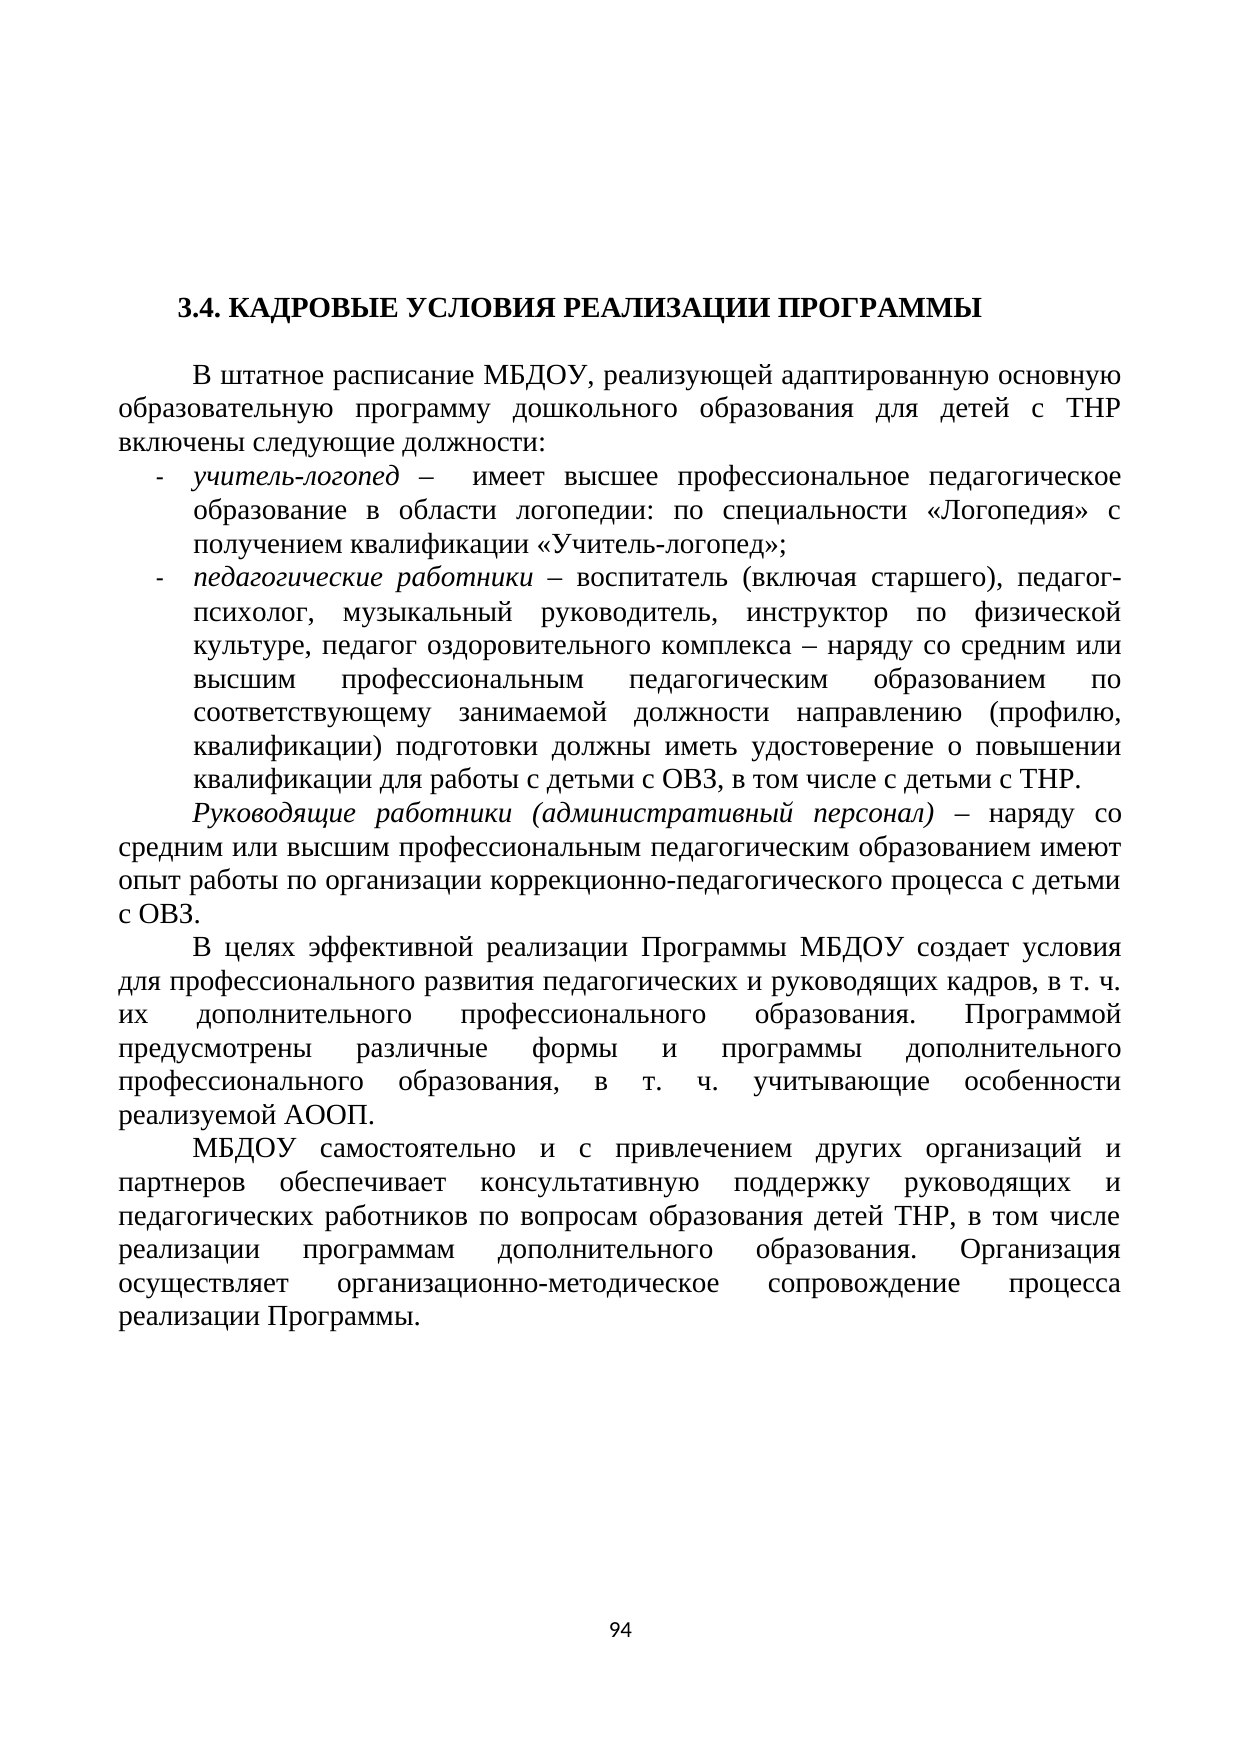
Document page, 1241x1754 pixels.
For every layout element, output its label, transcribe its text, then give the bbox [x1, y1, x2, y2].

text В целях эффективной реализации Программы МБДОУ создает условия для профессионального развития педагогических и руководящих кадров, в т. ч. их дополнительного профессионального образования. Программой предусмотрены различные формы и программы дополнительного профессионального образования, в т. ч. учитывающие особенности реализуемой АООП. [118, 929, 1122, 1131]
list педагогические работники – воспитатель (включая старшего), педагог-психолог, музыкальный руководитель, инструктор по физической культуре, педагог оздоровительного комплекса – наряду со средним или высшим профессиональным педагогическим образованием по соответствующему занимаемой должности направлению (профилю, квалификации) подготовки должны иметь удостоверение о повышении квалификации для работы с детьми с ОВЗ, в том числе с детьми с ТНР. [156, 559, 1122, 795]
text В штатное расписание МБДОУ, реализующей адаптированную основную образовательную программу дошкольного образования для детей с ТНР включены следующие должности: [118, 357, 1122, 458]
text МБДОУ самостоятельно и с привлечением других организаций и партнеров обеспечивает консультативную поддержку руководящих и педагогических работников по вопросам образования детей ТНР, в том числе реализации программам дополнительного образования. Организация осуществляет организационно-методическое сопровождение процесса реализации Программы. [118, 1131, 1122, 1332]
list учитель-логопед – имеет высшее профессиональное педагогическое образование в области логопедии: по специальности «Логопедия» с получением квалификации «Учитель-логопед»; [156, 458, 1122, 559]
text 3.4. КАДРОВЫЕ УСЛОВИЯ РЕАЛИЗАЦИИ ПРОГРАММЫ [118, 290, 1122, 323]
text Руководящие работники (административный персонал) – наряду со средним или высшим профессиональным педагогическим образованием имеют опыт работы по организации коррекционно-педагогического процесса с детьми с ОВЗ. [118, 795, 1122, 929]
